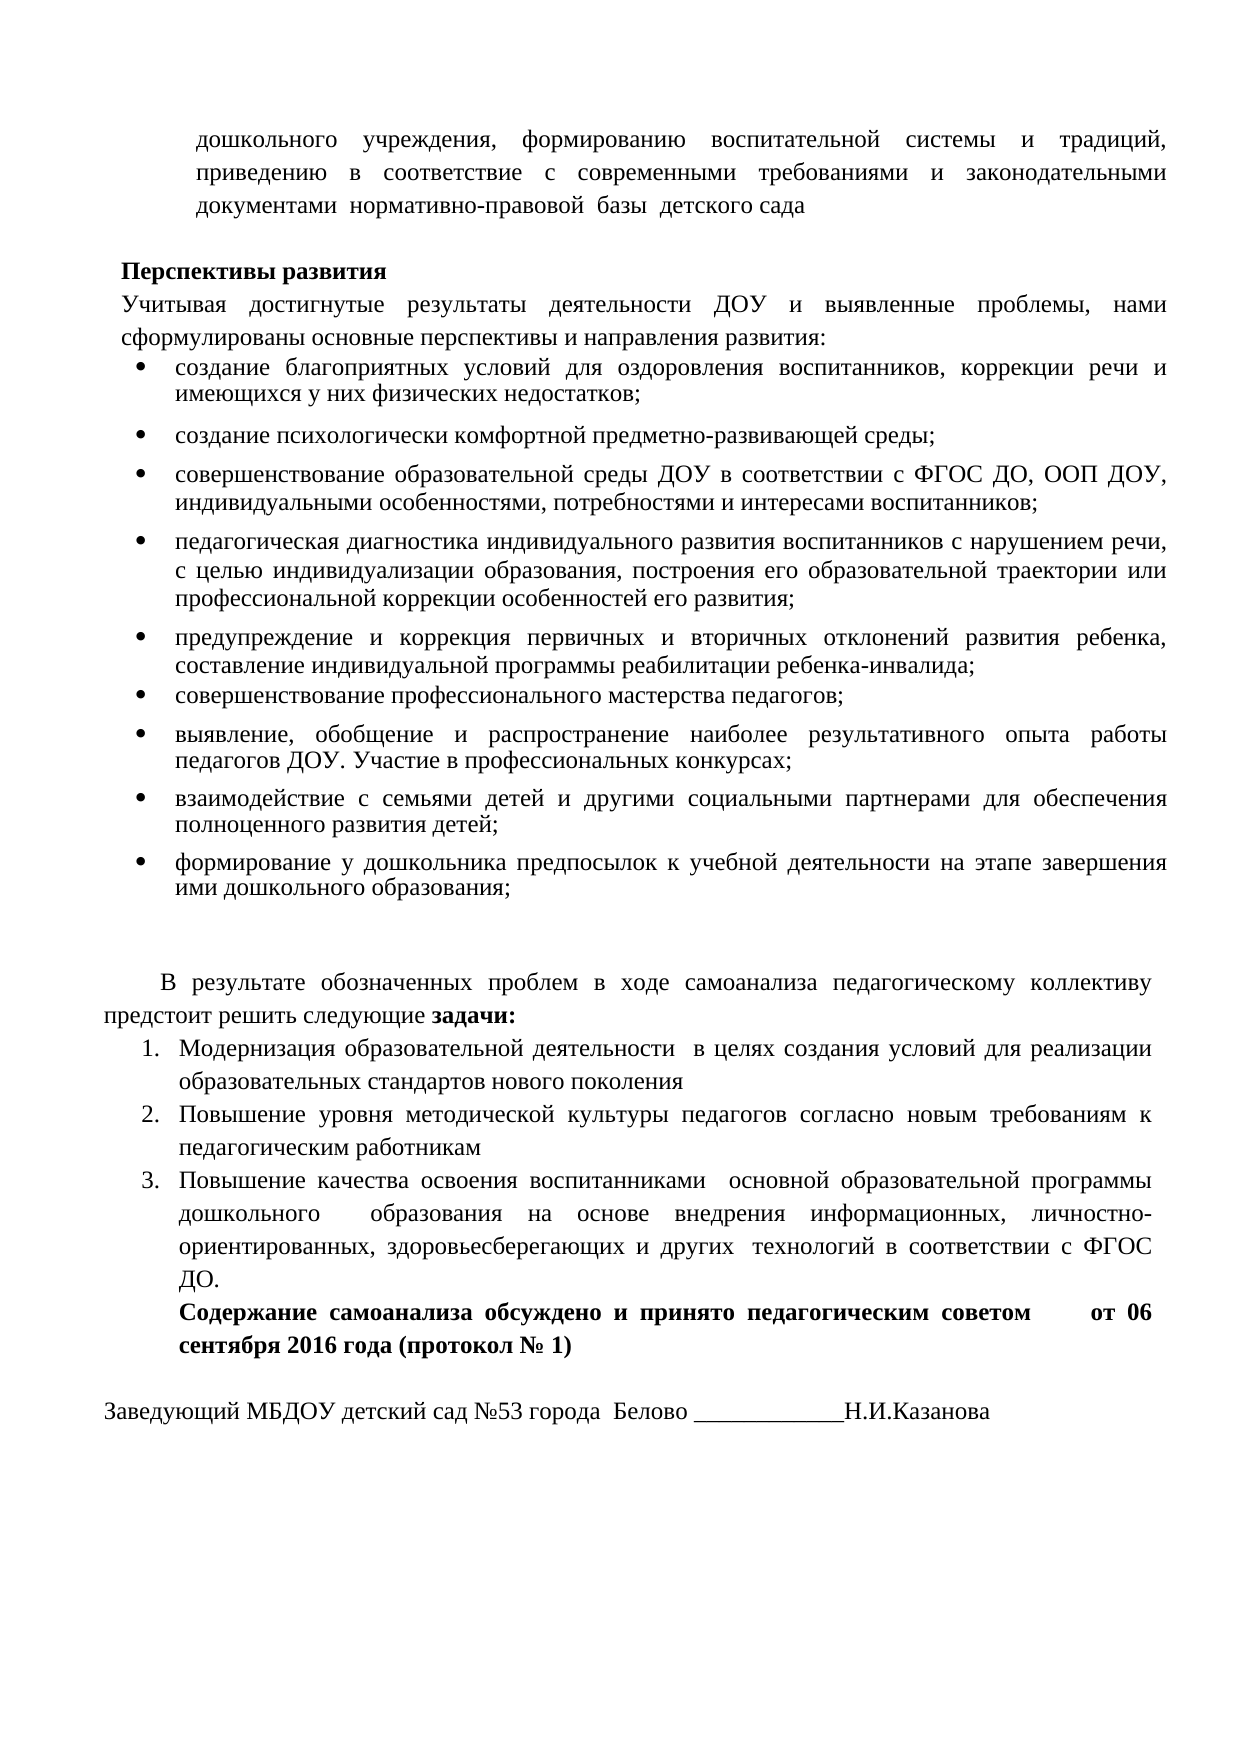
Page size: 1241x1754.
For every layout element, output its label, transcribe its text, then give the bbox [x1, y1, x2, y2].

list Повышение качества освоения воспитанниками основной образовательной программы дошкольного образования на основе внедрения информационных, личностно-ориентированных, здоровьесберегающих и других технологий в соответствии с ФГОС ДО. [141, 1165, 1153, 1293]
list Повышение уровня методической культуры педагогов согласно новым требованиям к педагогическим работникам [141, 1099, 1153, 1161]
text В результате обозначенных проблем в ходе самоанализа педагогическому коллективу предстоит решить следующие задачи: [103, 967, 1153, 1029]
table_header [121, 124, 1168, 934]
list Содержание самоанализа обсуждено и принято педагогическим советом от 06 сентября 2016 года (протокол № 1) [178, 1297, 1153, 1359]
list Модернизация образовательной деятельности в целях создания условий для реализации образовательных стандартов нового поколения [141, 1033, 1153, 1095]
text Заведующий МБДОУ детский сад №53 города Белово ____________Н.И.Казанова [103, 1396, 1153, 1425]
